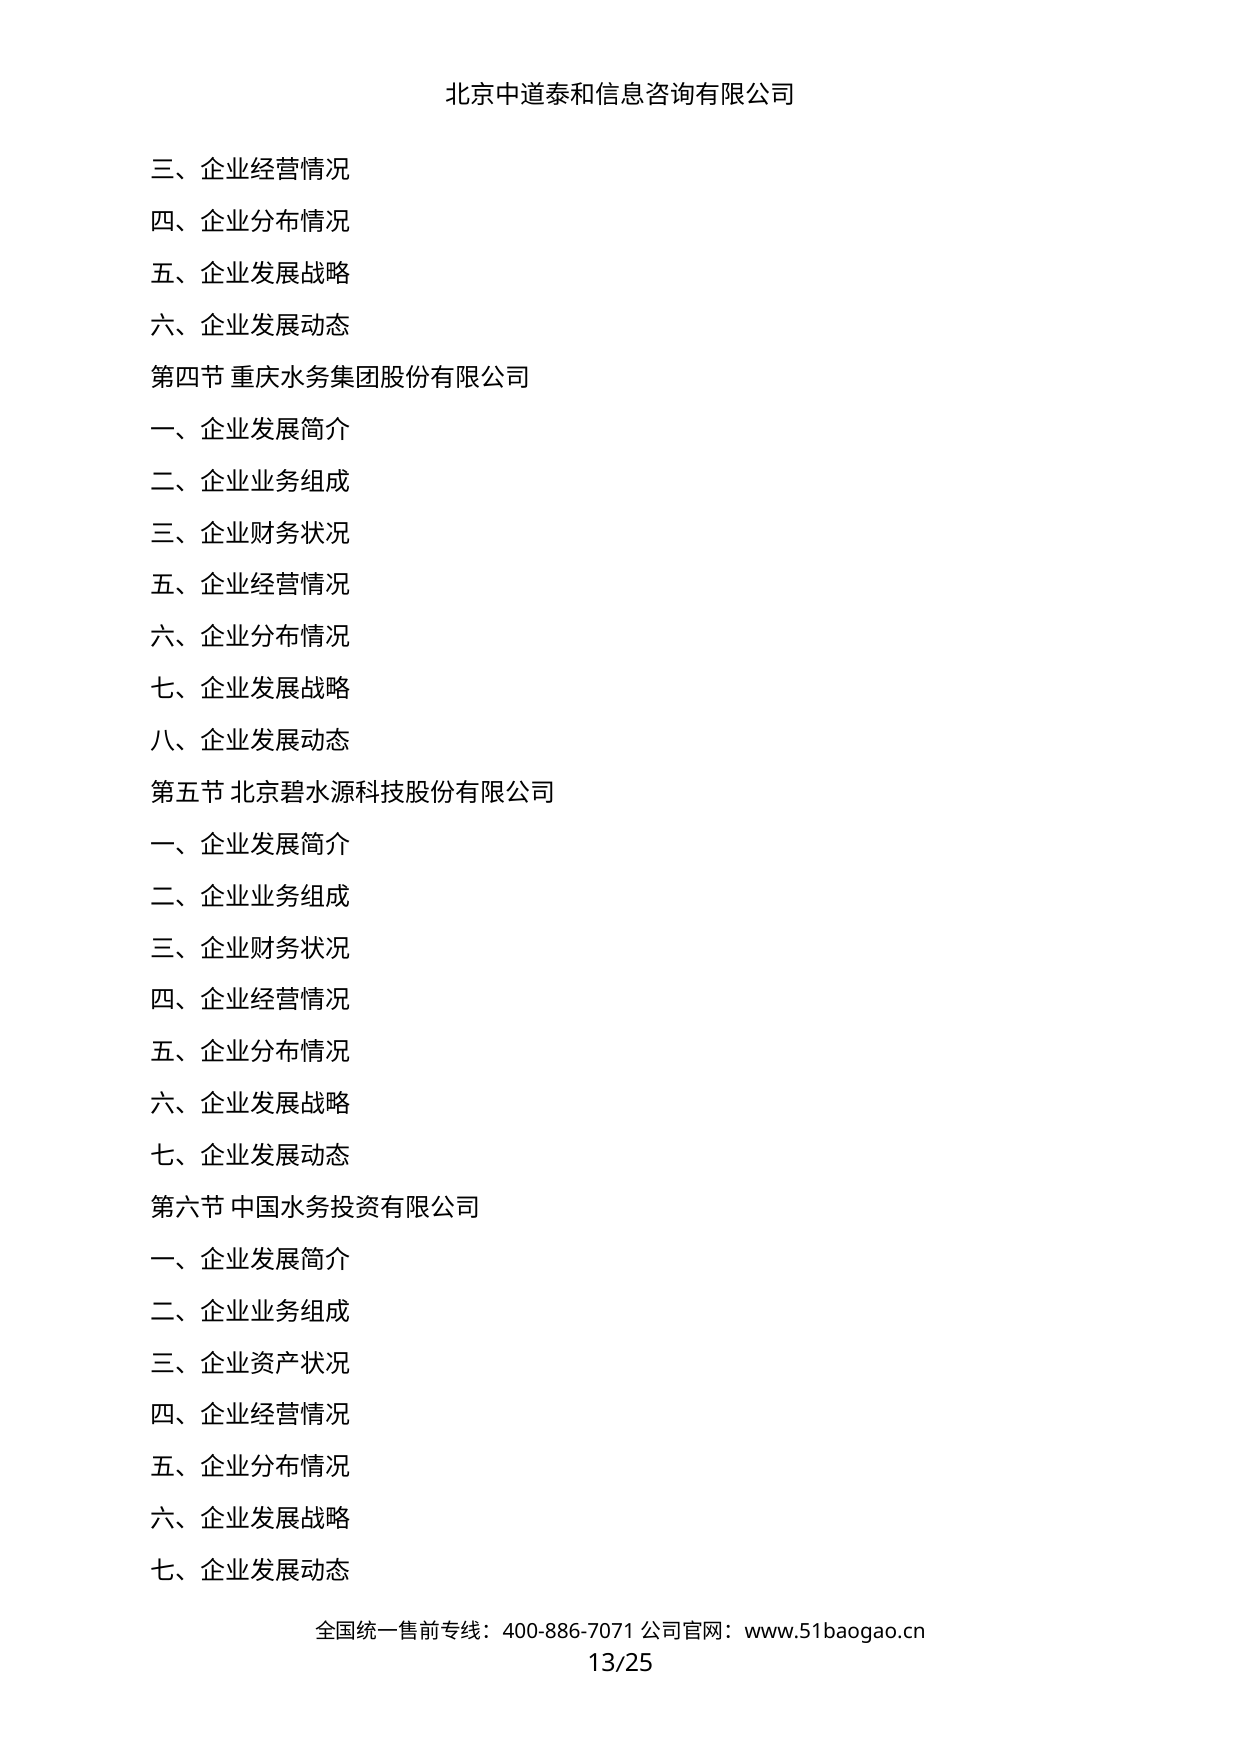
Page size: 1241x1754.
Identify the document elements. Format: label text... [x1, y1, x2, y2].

text 五、企业分布情况 [150, 1032, 1090, 1068]
text 三、企业财务状况 [150, 928, 1090, 964]
text 五、企业发展战略 [150, 254, 1090, 290]
text 三、企业资产状况 [150, 1343, 1090, 1379]
text 四、企业分布情况 [150, 202, 1090, 238]
text 八、企业发展动态 [150, 721, 1090, 757]
text 第六节 中国水务投资有限公司 [150, 1187, 1090, 1224]
text 五、企业分布情况 [150, 1447, 1090, 1483]
text 四、企业经营情况 [150, 980, 1090, 1016]
text 七、企业发展动态 [150, 1136, 1090, 1172]
text 三、企业财务状况 [150, 513, 1090, 549]
text 二、企业业务组成 [150, 461, 1090, 497]
text 五、企业经营情况 [150, 565, 1090, 601]
text 四、企业经营情况 [150, 1395, 1090, 1431]
text 六、企业分布情况 [150, 617, 1090, 653]
text 一、企业发展简介 [150, 409, 1090, 446]
text 二、企业业务组成 [150, 1291, 1090, 1327]
text 七、企业发展战略 [150, 669, 1090, 705]
text 一、企业发展简介 [150, 824, 1090, 861]
text 三、企业经营情况 [150, 150, 1090, 186]
text 第四节 重庆水务集团股份有限公司 [150, 357, 1090, 394]
text 六、企业发展动态 [150, 306, 1090, 342]
text 第五节 北京碧水源科技股份有限公司 [150, 772, 1090, 809]
text 七、企业发展动态 [150, 1551, 1090, 1587]
text 二、企业业务组成 [150, 876, 1090, 912]
text 一、企业发展简介 [150, 1239, 1090, 1276]
text 六、企业发展战略 [150, 1084, 1090, 1120]
text 六、企业发展战略 [150, 1499, 1090, 1535]
